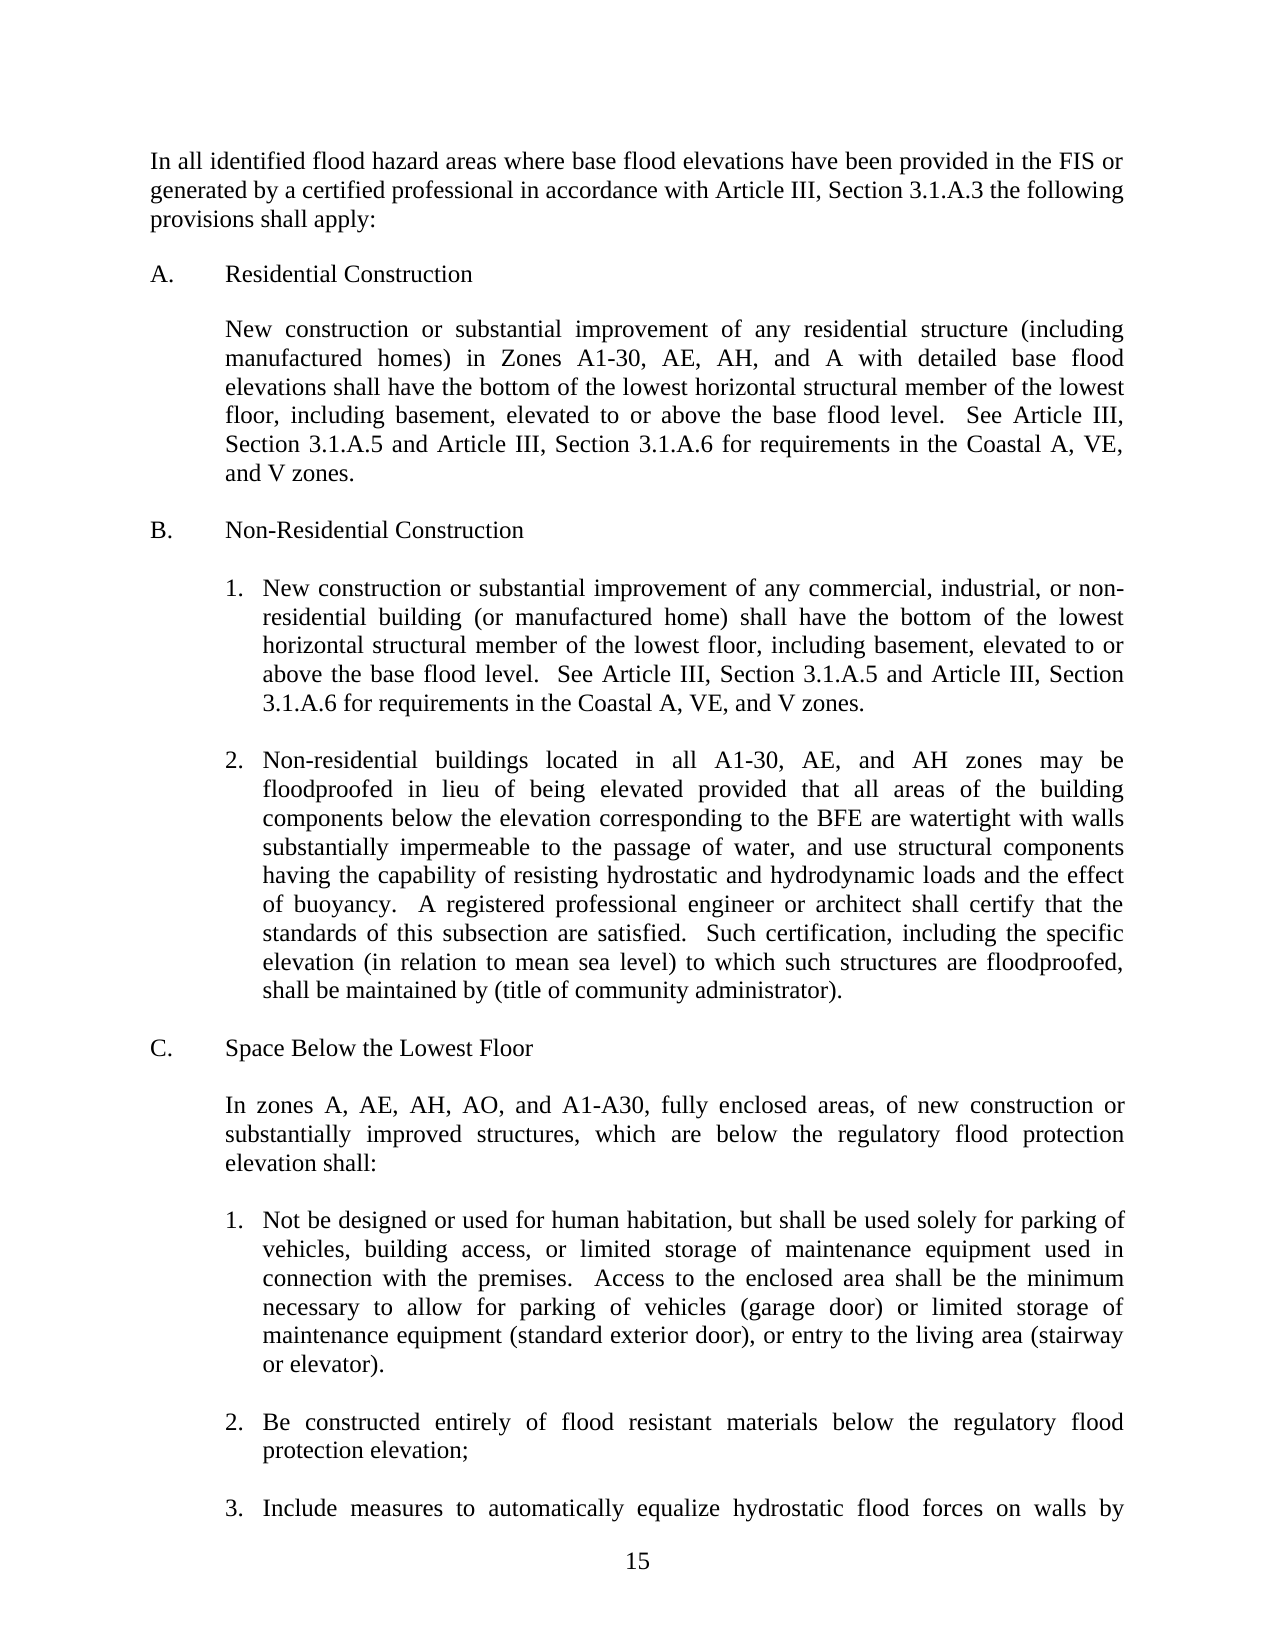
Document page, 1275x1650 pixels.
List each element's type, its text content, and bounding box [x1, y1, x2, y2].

list Non-residential buildings located in all A1-30, AE, and AH zones may be floodproofed in lieu of being elevated provided that all areas of the building components below the elevation corresponding to the BFE are watertight with walls substantially impermeable to the passage of water, and use structural components having the capability of resisting hydrostatic and hydrodynamic loads and the effect of buoyancy. A registered professional engineer or architect shall certify that the standards of this subsection are satisfied. Such certification, including the specific elevation (in relation to mean sea level) to which such structures are floodproofed, shall be maintained by (title of community administrator). [225, 745, 1125, 1004]
text New construction or substantial improvement of any residential structure (including manufactured homes) in Zones A1-30, AE, AH, and A with detailed base flood elevations shall have the bottom of the lowest horizontal structural member of the lowest floor, including basement, elevated to or above the base flood level. See Article III, Section 3.1.A.5 and Article III, Section 3.1.A.6 for requirements in the Coastal A, VE, and V zones. [225, 314, 1125, 487]
list Space Below the Lowest Floor [150, 1033, 1125, 1062]
list Non-Residential Construction [150, 515, 1125, 544]
list Be constructed entirely of flood resistant materials below the regulatory flood protection elevation; [225, 1407, 1125, 1464]
list Not be designed or used for human habitation, but shall be used solely for parking of vehicles, building access, or limited storage of maintenance equipment used in connection with the premises. Access to the enclosed area shall be the minimum necessary to allow for parking of vehicles (garage door) or limited storage of maintenance equipment (standard exterior door), or entry to the living area (stairway or elevator). [225, 1205, 1125, 1378]
list New construction or substantial improvement of any commercial, industrial, or non-residential building (or manufactured home) shall have the bottom of the lowest horizontal structural member of the lowest floor, including basement, elevated to or above the base flood level. See Article III, Section 3.1.A.5 and Article III, Section 3.1.A.6 for requirements in the Coastal A, VE, and V zones. [225, 573, 1125, 717]
text In all identified flood hazard areas where base flood elevations have been provided in the FIS or generated by a certified professional in accordance with Article III, Section 3.1.A.3 the following provisions shall apply: [150, 146, 1125, 233]
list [225, 1493, 1125, 1522]
list Residential Construction [150, 259, 1125, 288]
text In zones A, AE, AH, AO, and A1-A30, fully enclosed areas, of new construction or substantially improved structures, which are below the regulatory flood protection elevation shall: [225, 1090, 1125, 1177]
